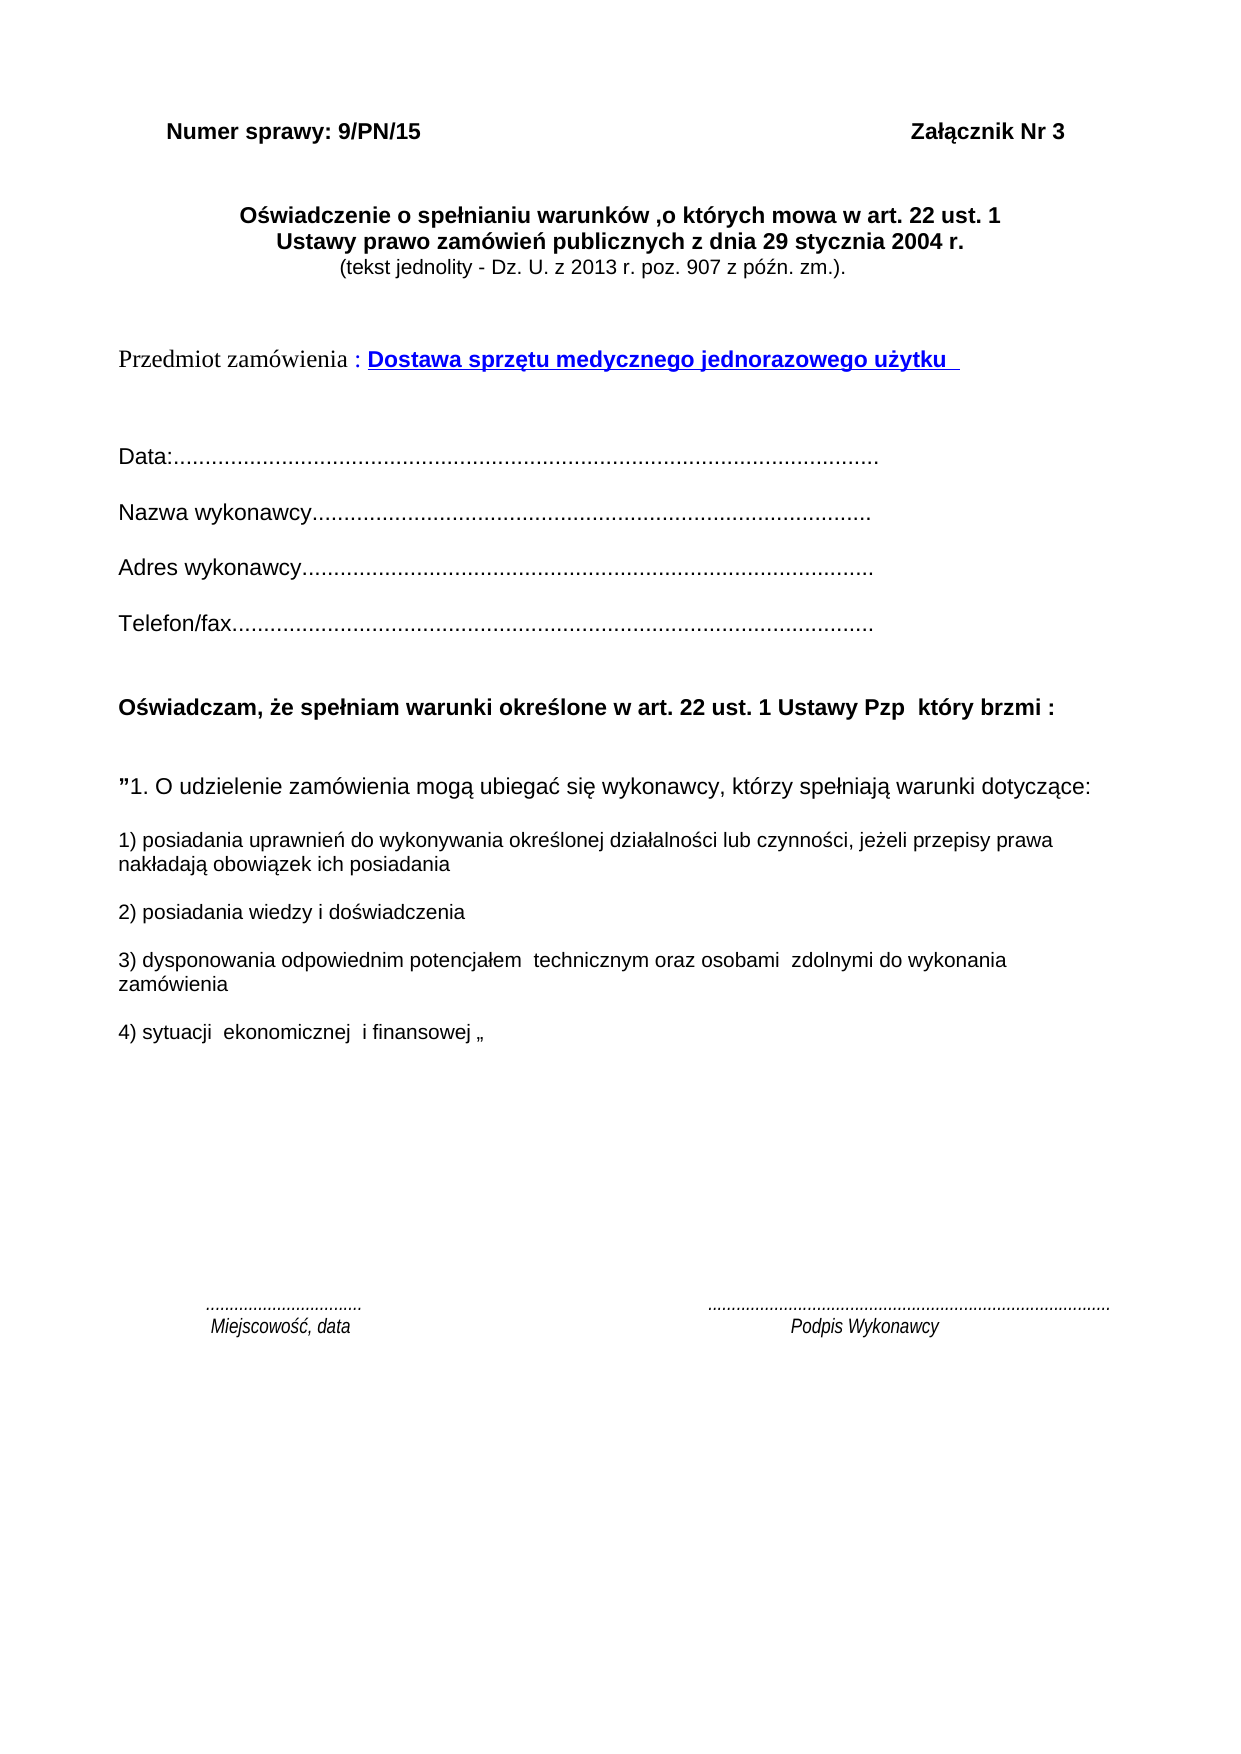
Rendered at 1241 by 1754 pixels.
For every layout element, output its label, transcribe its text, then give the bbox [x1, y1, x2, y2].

text 4) sytuacji ekonomicznej i finansowej „ [118, 1020, 1122, 1044]
text Ustawy prawo zamówień publicznych z dnia 29 stycznia 2004 r. [118, 228, 1122, 255]
text ”1. O udzielenie zamówienia mogą ubiegać się wykonawcy, którzy spełniają warunki dotyczące: [118, 773, 1122, 799]
text Oświadczam, że spełniam warunki określone w art. 22 ust. 1 Ustawy Pzp który brzmi : [118, 694, 1122, 720]
text Data:............................................................................................................... [118, 443, 1122, 469]
subtitle Numer sprawy: 9/PN/15 Załącznik Nr 3 [130, 118, 1122, 144]
text 3) dysponowania odpowiednim potencjałem technicznym oraz osobami zdolnymi do wykonania zamówienia [118, 948, 1122, 996]
text 1) posiadania uprawnień do wykonywania określonej działalności lub czynności, jeżeli przepisy prawa nakładają obowiązek ich posiadania [118, 828, 1122, 876]
text Nazwa wykonawcy........................................................................................ [118, 498, 1122, 525]
text ................................. ..................................................................................... [118, 1290, 1122, 1314]
text Oświadczenie o spełnianiu warunków ,o których mowa w art. 22 ust. 1 [118, 202, 1122, 228]
text (tekst jednolity - Dz. U. z 2013 r. poz. 907 z późn. zm.). [118, 255, 1122, 279]
text Adres wykonawcy.......................................................................................... [118, 554, 1122, 580]
text Przedmiot zamówienia : Dostawa sprzętu medycznego jednorazowego użytku [118, 344, 1122, 373]
text 2) posiadania wiedzy i doświadczenia [118, 900, 1122, 924]
text Miejscowość, data Podpis Wykonawcy [118, 1314, 1122, 1338]
text Telefon/fax..................................................................................................... [118, 609, 1122, 636]
